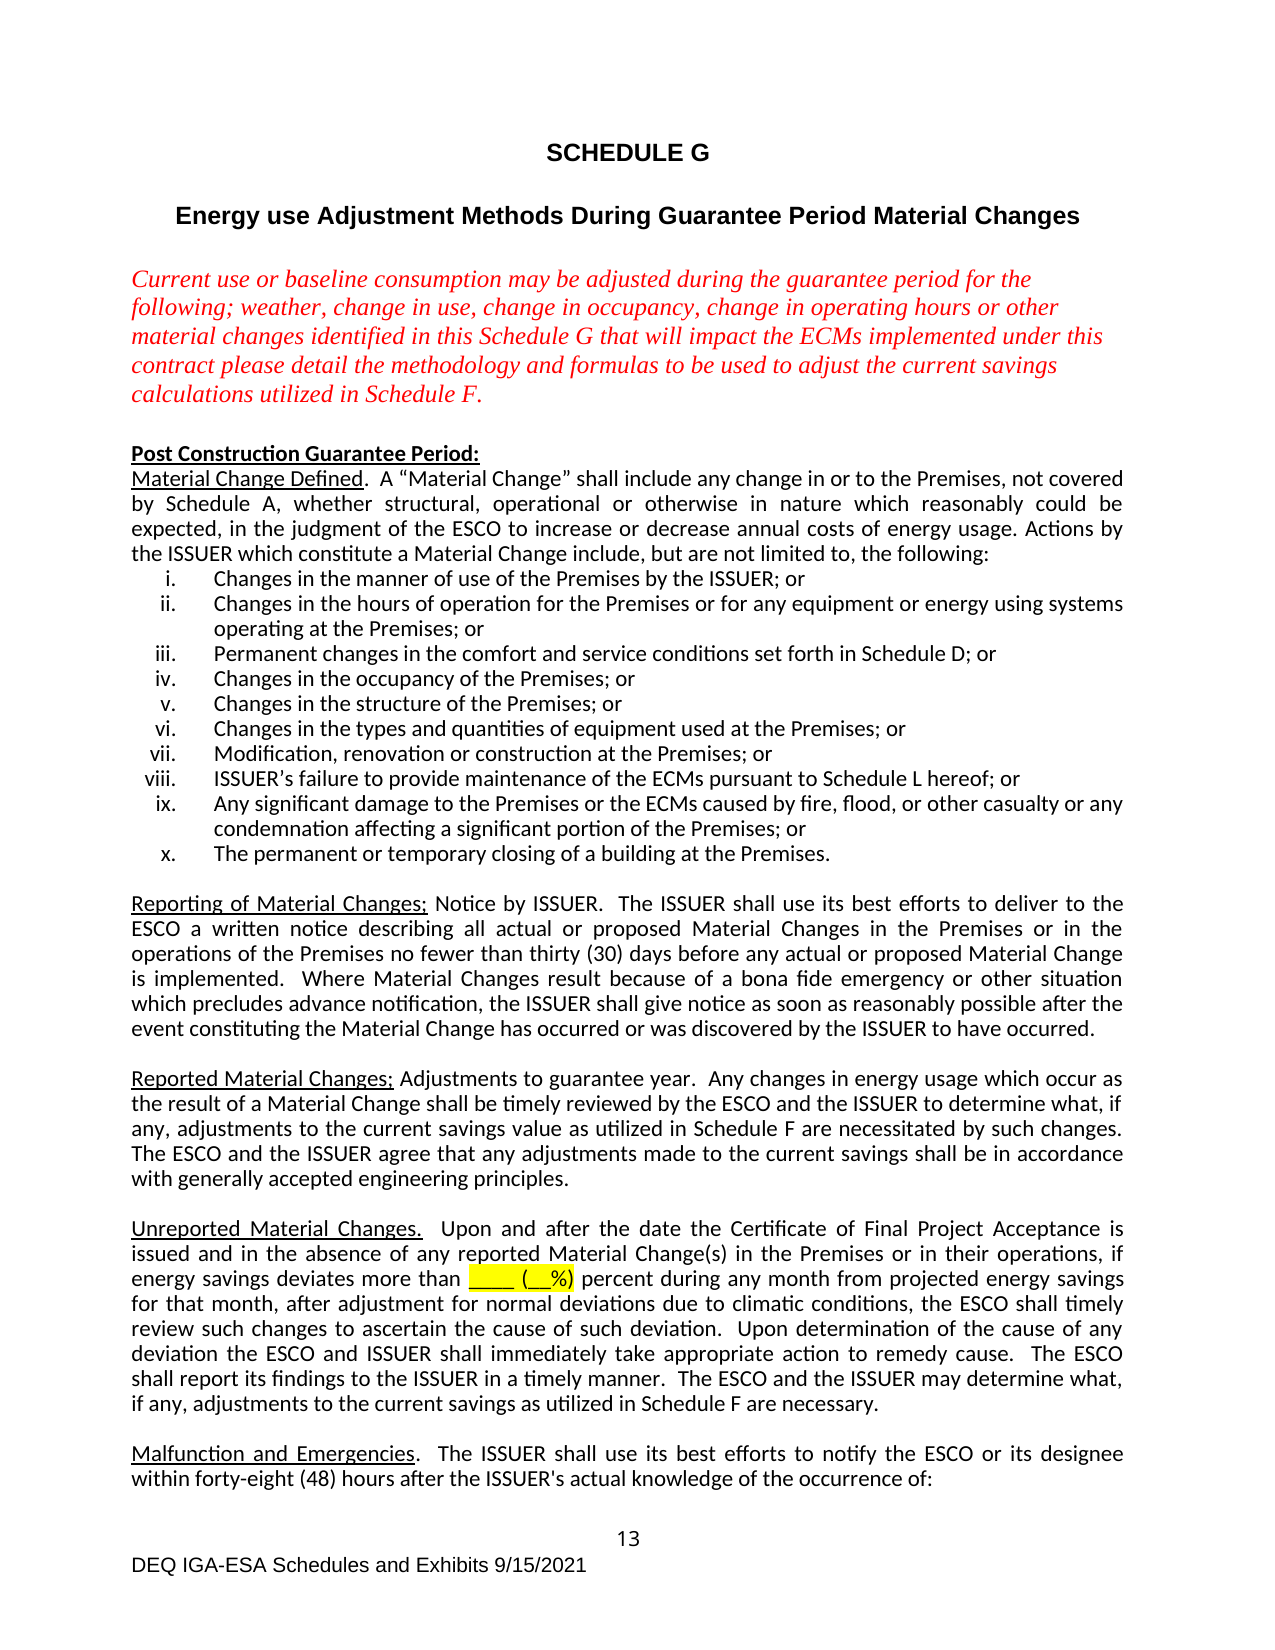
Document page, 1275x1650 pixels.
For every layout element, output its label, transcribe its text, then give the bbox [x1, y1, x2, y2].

text Energy use Adjustment Methods During Guarantee Period Material Changes [131, 201, 1125, 230]
text Reporting of Material Changes; Notice by ISSUER. The ISSUER shall use its best efforts to deliver to the ESCO a written notice describing all actual or proposed Material Changes in the Premises or in the operations of the Premises no fewer than thirty (30) days before any actual or proposed Material Change is implemented. Where Material Changes result because of a bona fide emergency or other situation which precludes advance notification, the ISSUER shall give notice as soon as reasonably possible after the event constituting the Material Change has occurred or was discovered by the ISSUER to have occurred. [131, 892, 1125, 1042]
text Material Change Defined. A “Material Change” shall include any change in or to the Premises, not covered by Schedule A, whether structural, operational or otherwise in nature which reasonably could be expected, in the judgment of the ESCO to increase or decrease annual costs of energy usage. Actions by the ISSUER which constitute a Material Change include, but are not limited to, the following: [131, 467, 1125, 567]
list Changes in the structure of the Premises; or [176, 692, 1125, 717]
list Modification, renovation or construction at the Premises; or [176, 742, 1125, 767]
list The permanent or temporary closing of a building at the Premises. [176, 842, 1125, 867]
list ISSUER’s failure to provide maintenance of the ECMs pursuant to Schedule L hereof; or [176, 767, 1125, 792]
text Current use or baseline consumption may be adjusted during the guarantee period for the following; weather, change in use, change in occupancy, change in operating hours or other material changes identified in this Schedule G that will impact the ECMs implemented under this contract please detail the methodology and formulas to be used to adjust the current savings calculations utilized in Schedule F. [131, 264, 1125, 407]
list Changes in the occupancy of the Premises; or [176, 667, 1125, 692]
text Unreported Material Changes. Upon and after the date the Certificate of Final Project Acceptance is issued and in the absence of any reported Material Change(s) in the Premises or in their operations, if energy savings deviates more than ____ (__%) percent during any month from projected energy savings for that month, after adjustment for normal deviations due to climatic conditions, the ESCO shall timely review such changes to ascertain the cause of such deviation. Upon determination of the cause of any deviation the ESCO and ISSUER shall immediately take appropriate action to remedy cause. The ESCO shall report its findings to the ISSUER in a timely manner. The ESCO and the ISSUER may determine what, if any, adjustments to the current savings as utilized in Schedule F are necessary. [131, 1217, 1125, 1417]
text Reported Material Changes; Adjustments to guarantee year. Any changes in energy usage which occur as the result of a Material Change shall be timely reviewed by the ESCO and the ISSUER to determine what, if any, adjustments to the current savings value as utilized in Schedule F are necessitated by such changes. The ESCO and the ISSUER agree that any adjustments made to the current savings shall be in accordance with generally accepted engineering principles. [131, 1067, 1125, 1192]
text Malfunction and Emergencies. The ISSUER shall use its best efforts to notify the ESCO or its designee within forty-eight (48) hours after the ISSUER's actual knowledge of the occurrence of: [131, 1442, 1125, 1492]
list Changes in the hours of operation for the Premises or for any equipment or energy using systems operating at the Premises; or [176, 592, 1125, 642]
subtitle SCHEDULE G [131, 137, 1125, 166]
list Changes in the manner of use of the Premises by the ISSUER; or [176, 567, 1125, 592]
list Changes in the types and quantities of equipment used at the Premises; or [176, 717, 1125, 742]
text Post Construction Guarantee Period: [131, 442, 1125, 467]
list Permanent changes in the comfort and service conditions set forth in Schedule D; or [176, 642, 1125, 667]
list Any significant damage to the Premises or the ECMs caused by fire, flood, or other casualty or any condemnation affecting a significant portion of the Premises; or [176, 792, 1125, 842]
